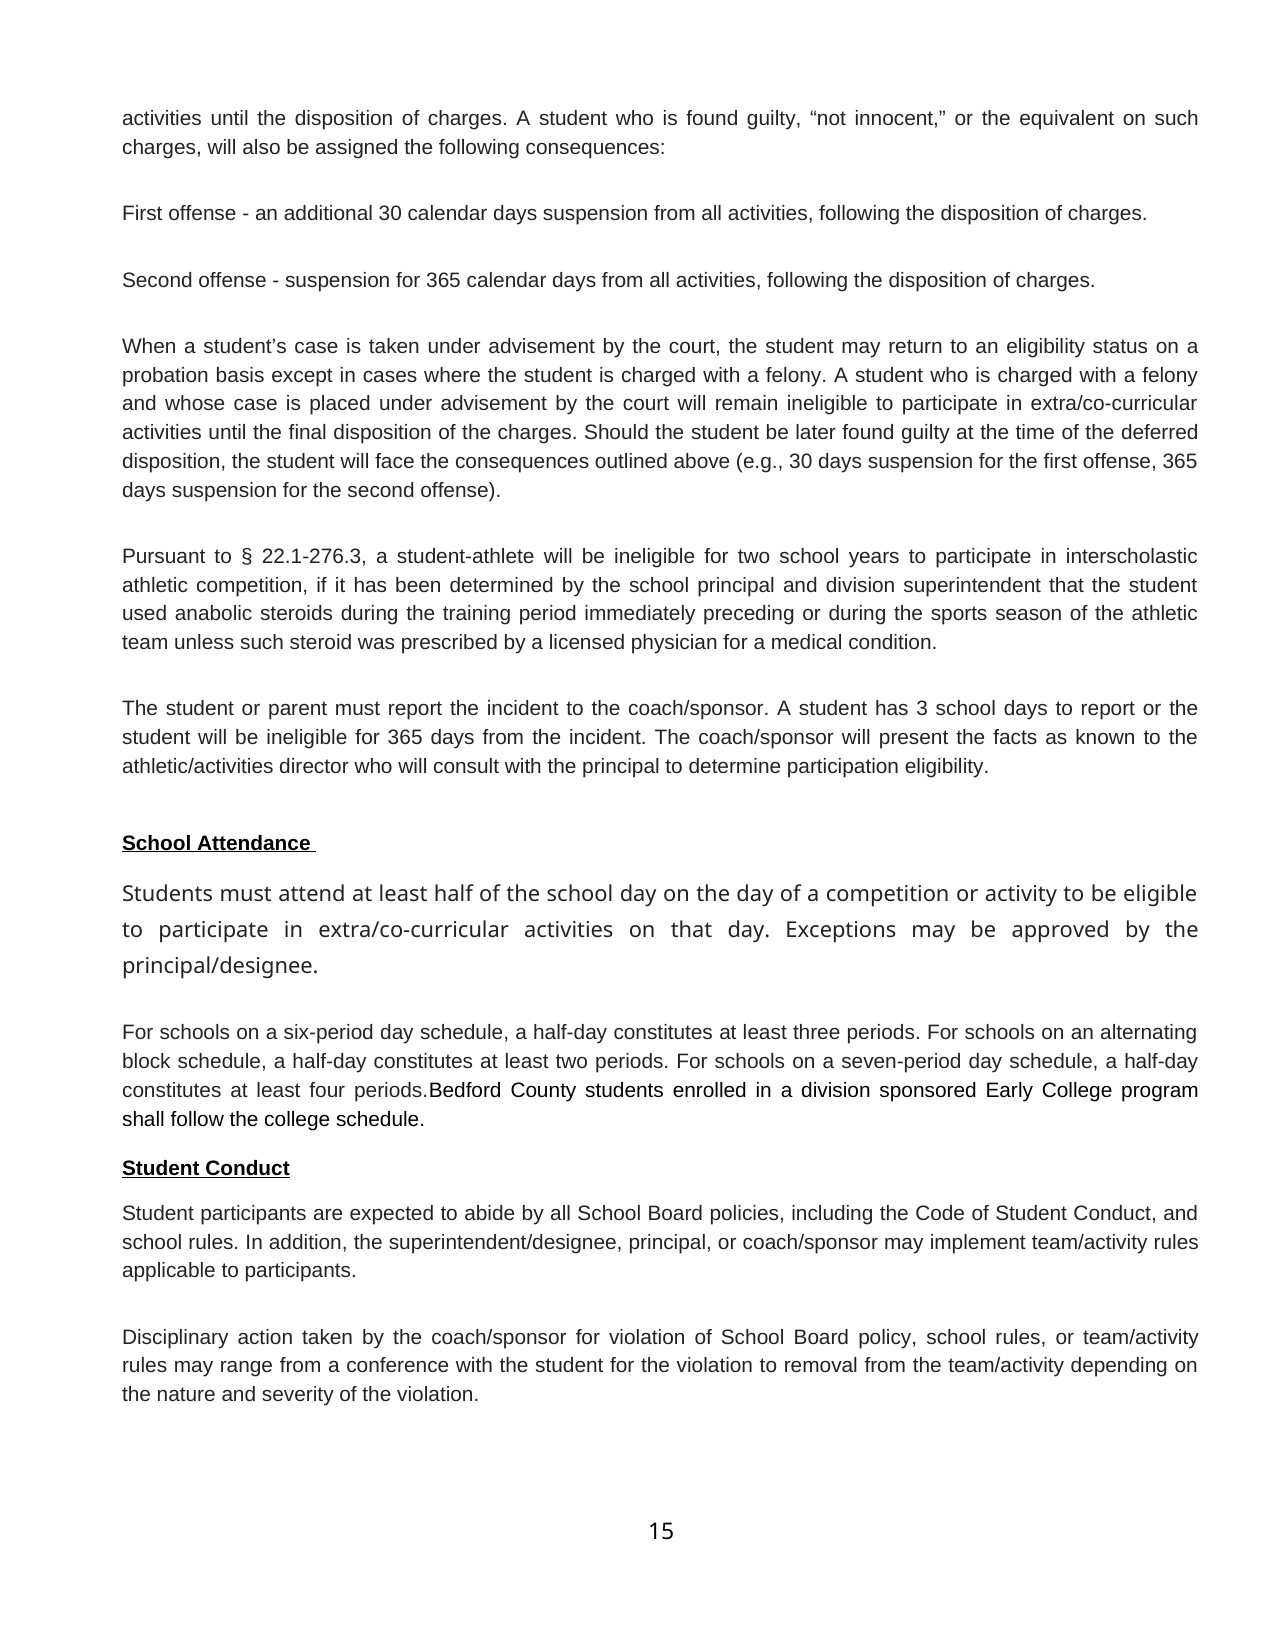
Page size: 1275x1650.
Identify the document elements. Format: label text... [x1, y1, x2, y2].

text Pursuant to § 22.1-276.3, a student-athlete will be ineligible for two school years to participate in interscholastic athletic competition, if it has been determined by the school principal and division superintendent that the student used anabolic steroids during the training period immediately preceding or during the sports season of the athletic team unless such steroid was prescribed by a licensed physician for a medical condition. [122, 544, 1200, 654]
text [122, 106, 1200, 159]
text Disciplinary action taken by the coach/sponsor for violation of School Board policy, school rules, or team/activity rules may range from a conference with the student for the violation to removal from the team/activity depending on the nature and severity of the violation. [122, 1324, 1200, 1406]
text Students must attend at least half of the school day on the day of a competition or activity to be eligible to participate in extra/co-curricular activities on that day. Exceptions may be approved by the principal/designee. [122, 878, 1200, 979]
text The student or parent must report the incident to the coach/sponsor. A student has 3 school days to report or the student will be ineligible for 365 days from the incident. The coach/sponsor will present the facts as known to the athletic/activities director who will consult with the principal to determine participation eligibility. [122, 696, 1200, 778]
text Second offense - suspension for 365 calendar days from all activities, following the disposition of charges. [122, 267, 1200, 291]
text When a student’s case is taken under advisement by the court, the student may return to an eligibility status on a probation basis except in cases where the student is charged with a felony. A student who is charged with a felony and whose case is placed under advisement by the court will remain ineligible to participate in extra/co-curricular activities until the final disposition of the charges. Should the student be later found guilty at the time of the deferred disposition, the student will face the consequences outlined above (e.g., 30 days suspension for the first offense, 365 days suspension for the second offense). [122, 334, 1200, 501]
text Student Conduct [122, 1156, 1200, 1180]
text For schools on a six-period day schedule, a half-day constitutes at least three periods. For schools on an alternating block schedule, a half-day constitutes at least two periods. For schools on a seven-period day schedule, a half-day constitutes at least four periods.Bedford County students enrolled in a division sponsored Early College program shall follow the college schedule. [122, 986, 1200, 1130]
text Student participants are expected to abide by all School Board policies, including the Code of Student Conduct, and school rules. In addition, the superintendent/designee, principal, or coach/sponsor may implement team/activity rules applicable to participants. [122, 1201, 1200, 1282]
text First offense - an additional 30 calendar days suspension from all activities, following the disposition of charges. [122, 201, 1200, 225]
text School Attendance [122, 830, 1200, 854]
